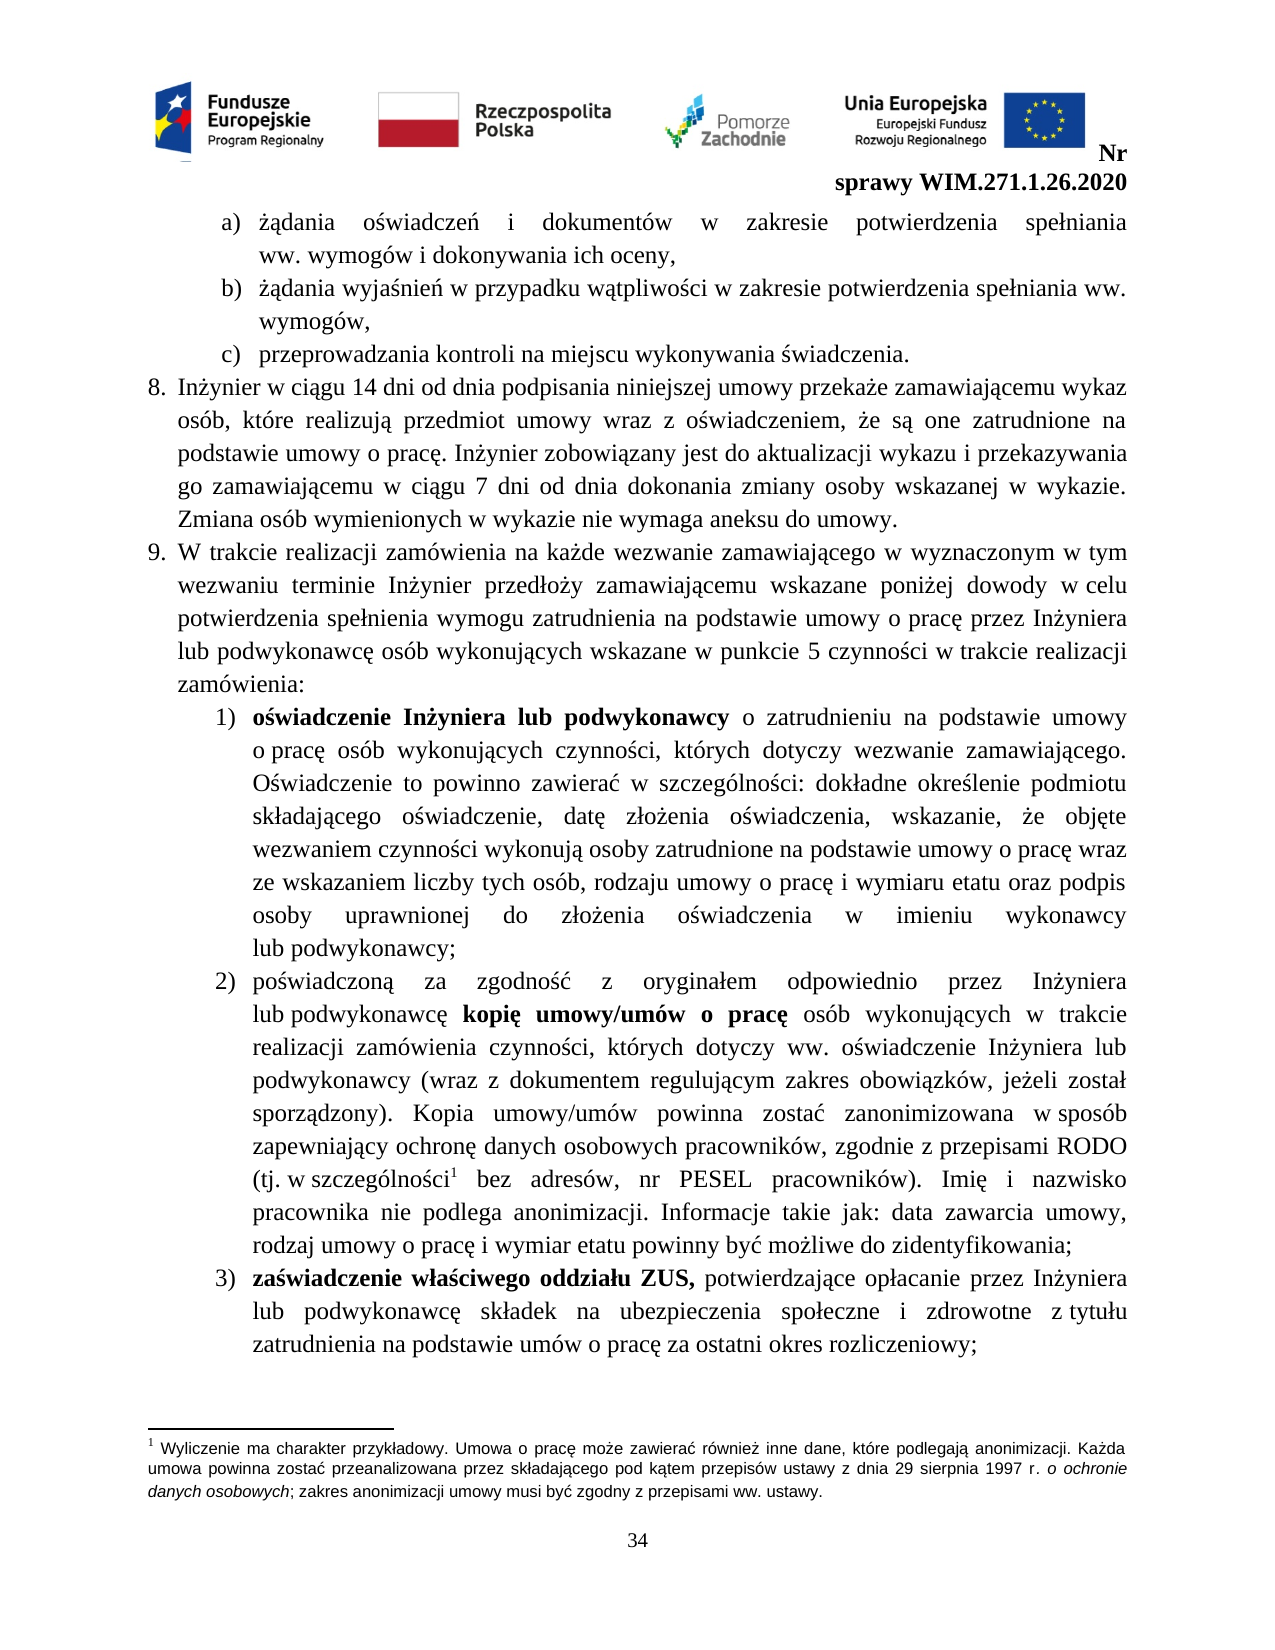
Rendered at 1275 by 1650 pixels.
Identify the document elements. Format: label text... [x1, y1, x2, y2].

list Inżynier w ciągu 14 dni od dnia podpisania niniejszej umowy przekaże zamawiającemu wykaz osób, które realizują przedmiot umowy wraz z oświadczeniem, że są one zatrudnione na podstawie umowy o pracę. Inżynier zobowiązany jest do aktualizacji wykazu i przekazywania go zamawiającemu w ciągu 7 dni od dnia dokonania zmiany osoby wskazanej w wykazie. Zmiana osób wymienionych w wykazie nie wymaga aneksu do umowy. [148, 372, 1127, 533]
list żądania oświadczeń i dokumentów w zakresie potwierdzenia spełniania ww. wymogów i dokonywania ich oceny, [221, 207, 1127, 268]
list przeprowadzania kontroli na miejscu wykonywania świadczenia. [221, 339, 1127, 368]
list żądania wyjaśnień w przypadku wątpliwości w zakresie potwierdzenia spełniania ww. wymogów, [221, 273, 1127, 334]
list oświadczenie Inżyniera lub podwykonawcy o zatrudnieniu na podstawie umowy o pracę osób wykonujących czynności, których dotyczy wezwanie zamawiającego. Oświadczenie to powinno zawierać w szczególności: dokładne określenie podmiotu składającego oświadczenie, datę złożenia oświadczenia, wskazanie, że objęte wezwaniem czynności wykonują osoby zatrudnione na podstawie umowy o pracę wraz ze wskazaniem liczby tych osób, rodzaju umowy o pracę i wymiaru etatu oraz podpis osoby uprawnionej do złożenia oświadczenia w imieniu wykonawcy lub podwykonawcy; [215, 702, 1127, 962]
picture [148, 73, 1092, 162]
list zaświadczenie właściwego oddziału ZUS, potwierdzające opłacanie przez Inżyniera lub podwykonawcę składek na ubezpieczenia społeczne i zdrowotne z tytułu zatrudnienia na podstawie umów o pracę za ostatni okres rozliczeniowy; [215, 1263, 1127, 1358]
list poświadczoną za zgodność z oryginałem odpowiednio przez Inżyniera lub podwykonawcę kopię umowy/umów o pracę osób wykonujących w trakcie realizacji zamówienia czynności, których dotyczy ww. oświadczenie Inżyniera lub podwykonawcy (wraz z dokumentem regulującym zakres obowiązków, jeżeli został sporządzony). Kopia umowy/umów powinna zostać zanonimizowana w sposób zapewniający ochronę danych osobowych pracowników, zgodnie z przepisami RODO (tj. w szczególności bez adresów, nr PESEL pracowników). Imię i nazwisko pracownika nie podlega anonimizacji. Informacje takie jak: data zawarcia umowy, rodzaj umowy o pracę i wymiar etatu powinny być możliwe do zidentyfikowania; [215, 966, 1127, 1259]
list W trakcie realizacji zamówienia na każde wezwanie zamawiającego w wyznaczonym w tym wezwaniu terminie Inżynier przedłoży zamawiającemu wskazane poniżej dowody w celu potwierdzenia spełnienia wymogu zatrudnienia na podstawie umowy o pracę przez Inżyniera lub podwykonawcę osób wykonujących wskazane w punkcie 5 czynności w trakcie realizacji zamówienia: [148, 537, 1127, 698]
